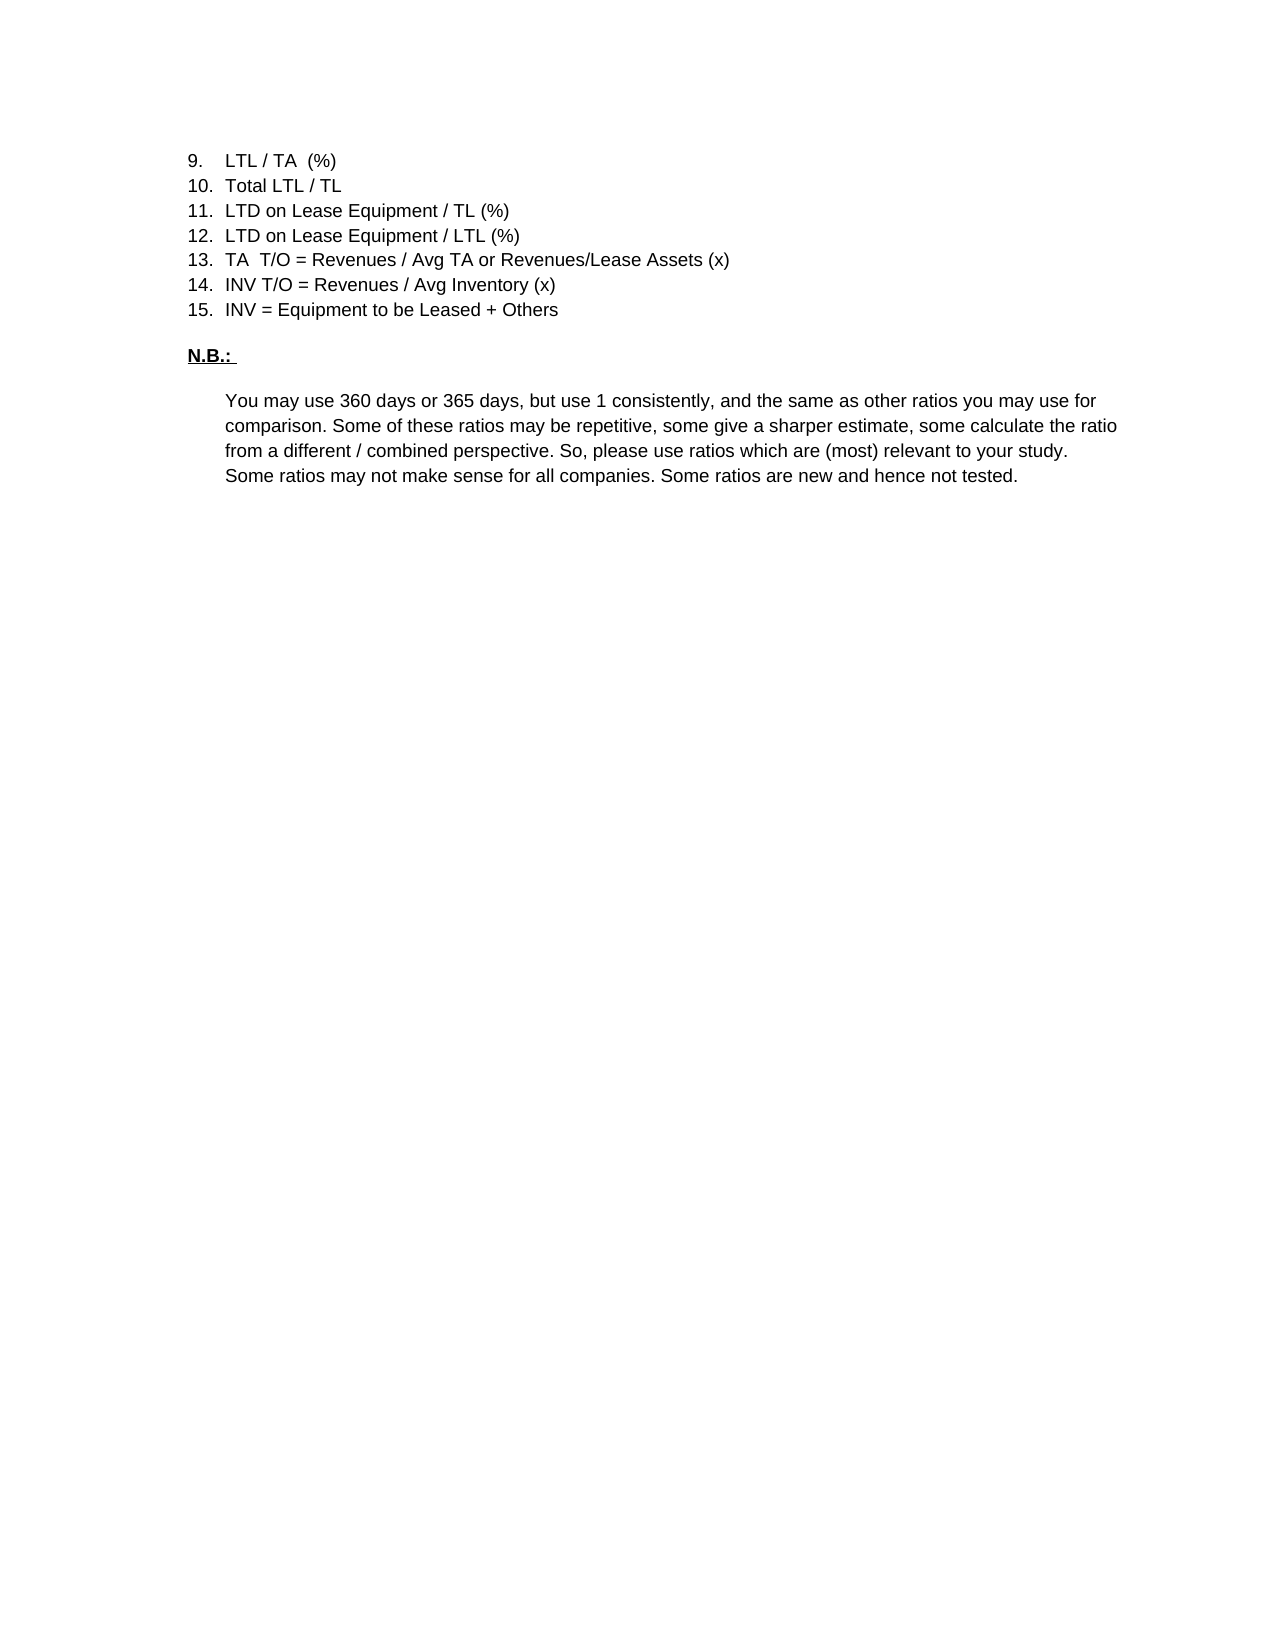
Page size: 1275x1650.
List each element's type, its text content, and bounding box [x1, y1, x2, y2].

list LTL / TA (%) [187, 150, 1125, 172]
list INV T/O = Revenues / Avg Inventory (x) [187, 274, 1125, 296]
list LTD on Lease Equipment / TL (%) [187, 199, 1125, 221]
list Total LTL / TL [187, 175, 1125, 196]
list INV = Equipment to be Leased + Others [187, 299, 1125, 320]
list TA T/O = Revenues / Avg TA or Revenues/Lease Assets (x) [187, 249, 1125, 271]
list Some ratios may not make sense for all companies. Some ratios are new and hence not tested. [225, 464, 1125, 486]
list LTD on Lease Equipment / LTL (%) [187, 224, 1125, 246]
text N.B.: [187, 344, 1125, 366]
list You may use 360 days or 365 days, but use 1 consistently, and the same as other ratios you may use for comparison. Some of these ratios may be repetitive, some give a sharper estimate, some calculate the ratio from a different / combined perspective. So, please use ratios which are (most) relevant to your study. [225, 390, 1125, 461]
